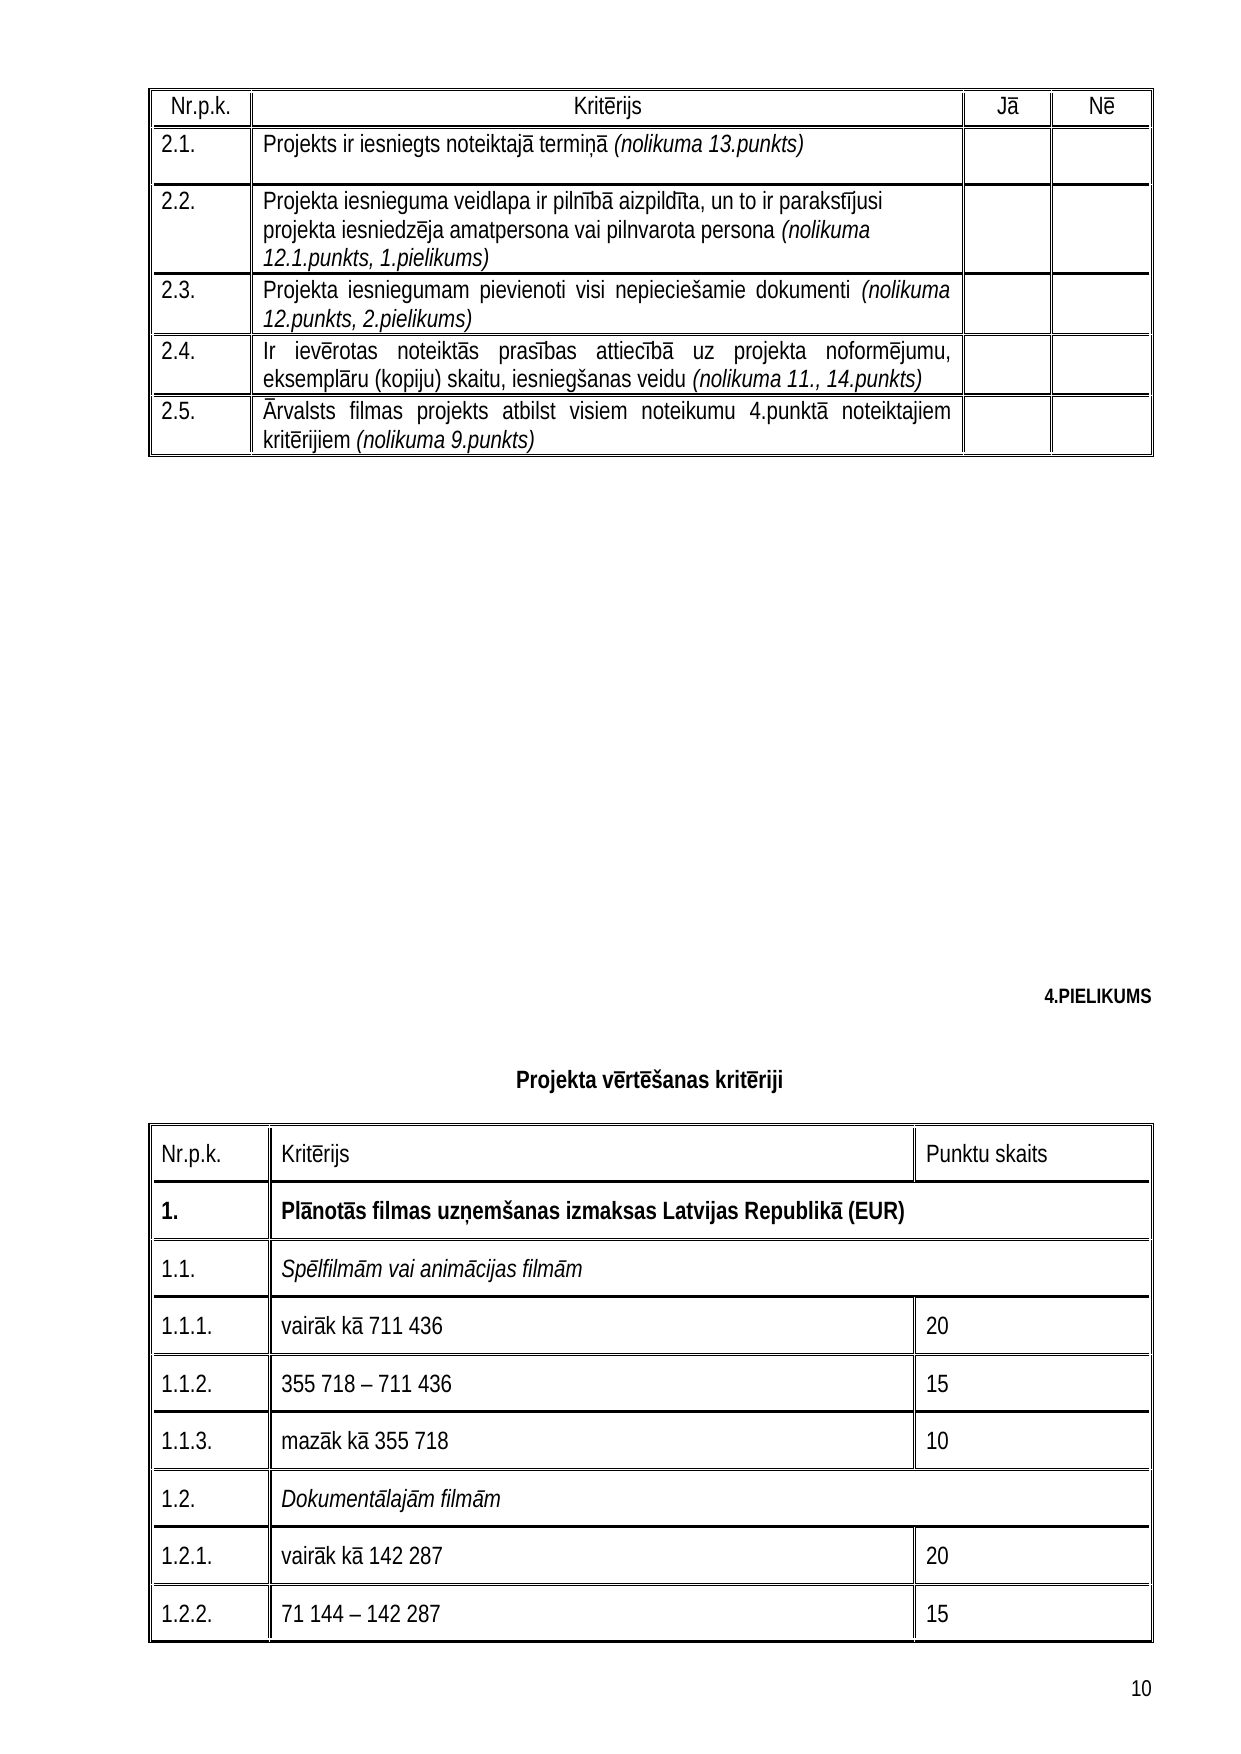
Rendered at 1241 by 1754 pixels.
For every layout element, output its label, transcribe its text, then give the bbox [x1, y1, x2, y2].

table_cell 20 [916, 1525, 1151, 1582]
table_cell [965, 336, 1050, 393]
text Projekta vērtēšanas kritēriji [148, 1065, 1152, 1094]
table_cell Spēlfilmām vai animācijas filmām [272, 1238, 1151, 1295]
table_cell [1053, 125, 1151, 183]
table_header Nr.p.k. [152, 91, 252, 125]
table_cell 1.2.1. [152, 1525, 268, 1582]
table_cell Ārvalsts filmas projekts atbilst visiem noteikumu 4.punktā noteiktajiem kritērijiem (nolikuma 9.punkts) [252, 397, 964, 454]
table_cell 15 [915, 1583, 1151, 1640]
table_cell vairāk kā 142 287 [272, 1528, 913, 1582]
table_cell Projekta iesniegumam pievienoti visi nepieciešamie dokumenti (nolikuma 12.punkts, 2.pielikums) [253, 275, 962, 333]
table_cell [1051, 393, 1151, 454]
table_header Nē [1051, 91, 1151, 125]
text 4.PIELIKUMS [148, 984, 1152, 1008]
table_header Jā [964, 91, 1051, 125]
table_cell [1053, 272, 1151, 333]
table_cell [965, 129, 1050, 183]
table_header Kritērijs [270, 1126, 914, 1180]
table_cell 2.2. [150, 183, 250, 272]
table_cell 355 718 – 711 436 [272, 1356, 913, 1410]
table_header Nr.p.k. [152, 1124, 270, 1180]
table_cell Plānotās filmas uzņemšanas izmaksas Latvijas Republikā (EUR) [272, 1180, 1151, 1237]
table_cell 1.1.2. [152, 1353, 268, 1410]
table_cell 1.1. [152, 1238, 268, 1295]
table_cell vairāk kā 711 436 [272, 1298, 913, 1352]
table_cell [964, 397, 1051, 454]
table_cell [965, 186, 1050, 272]
table_cell 2.3. [152, 272, 250, 333]
table_cell 1. [152, 1180, 268, 1237]
table_cell Projekta iesnieguma veidlapa ir pilnībā aizpildīta, un to ir parakstījusi projekta iesniedzēja amatpersona vai pilnvarota persona (nolikuma 12.1.punkts, 1.pielikums) [253, 186, 962, 272]
table_cell 2.4. [150, 333, 252, 393]
table_cell 10 [916, 1410, 1151, 1467]
table_cell mazāk kā 355 718 [272, 1413, 913, 1467]
table_header Punktu skaits [915, 1126, 1151, 1180]
table_header Kritērijs [252, 91, 964, 125]
table_cell 1.1.1. [152, 1295, 268, 1352]
table_cell [965, 275, 1050, 333]
table_cell 20 [916, 1295, 1151, 1352]
table_cell Dokumentālajām filmām [272, 1468, 1151, 1525]
table_cell Projekts ir iesniegts noteiktajā termiņā (nolikuma 13.punkts) [253, 129, 962, 183]
table_cell [1051, 333, 1152, 393]
table_cell Ir ievērotas noteiktās prasības attiecībā uz projekta noformējumu, eksemplāru (kopiju) skaitu, iesniegšanas veidu (nolikuma 11., 14.punkts) [253, 336, 962, 393]
table_cell [1053, 183, 1152, 272]
table_cell 2.1. [152, 125, 250, 183]
table_cell 71 144 – 142 287 [270, 1586, 914, 1640]
table_cell 1.2.2. [152, 1583, 270, 1640]
table_cell 1.2. [152, 1468, 268, 1525]
table_cell 15 [916, 1353, 1151, 1410]
table_cell 1.1.3. [152, 1410, 268, 1467]
table_cell 2.5. [152, 393, 252, 454]
